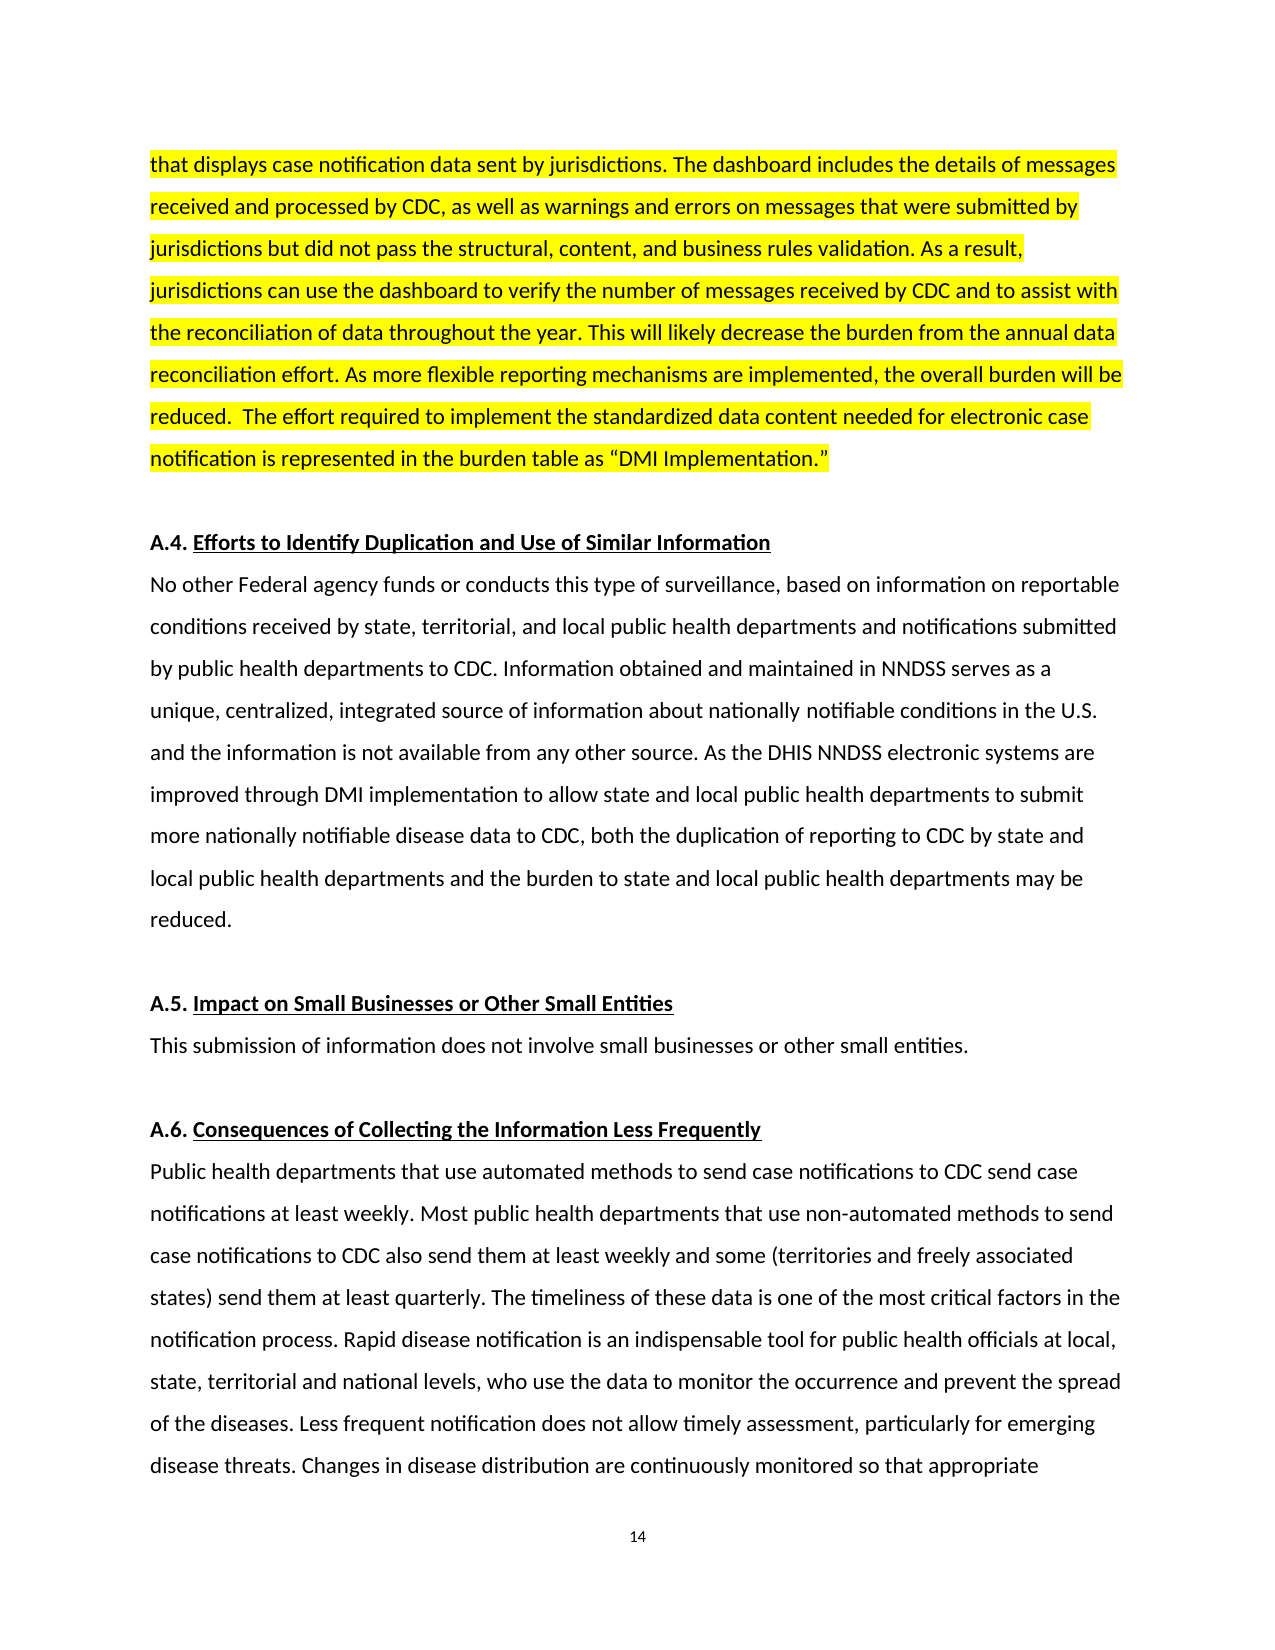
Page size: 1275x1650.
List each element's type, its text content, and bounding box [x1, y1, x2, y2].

text A.6. Consequences of Collecting the Information Less Frequently [150, 1116, 1125, 1143]
text No other Federal agency funds or conducts this type of surveillance, based on information on reportable conditions received by state, territorial, and local public health departments and notifications submitted by public health departments to CDC. Information obtained and maintained in NNDSS serves as a unique, centralized, integrated source of information about nationally notifiable conditions in the U.S. and the information is not available from any other source. As the DHIS NNDSS electronic systems are improved through DMI implementation to allow state and local public health departments to submit more nationally notifiable disease data to CDC, both the duplication of reporting to CDC by state and local public health departments and the burden to state and local public health departments may be reduced. [150, 570, 1125, 934]
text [150, 1157, 1125, 1479]
text A.5. Impact on Small Businesses or Other Small Entities [150, 989, 1125, 1018]
text A.4. Efforts to Identify Duplication and Use of Similar Information [150, 528, 1125, 556]
text This submission of information does not involve small businesses or other small entities. [150, 1032, 1125, 1059]
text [150, 150, 1125, 472]
